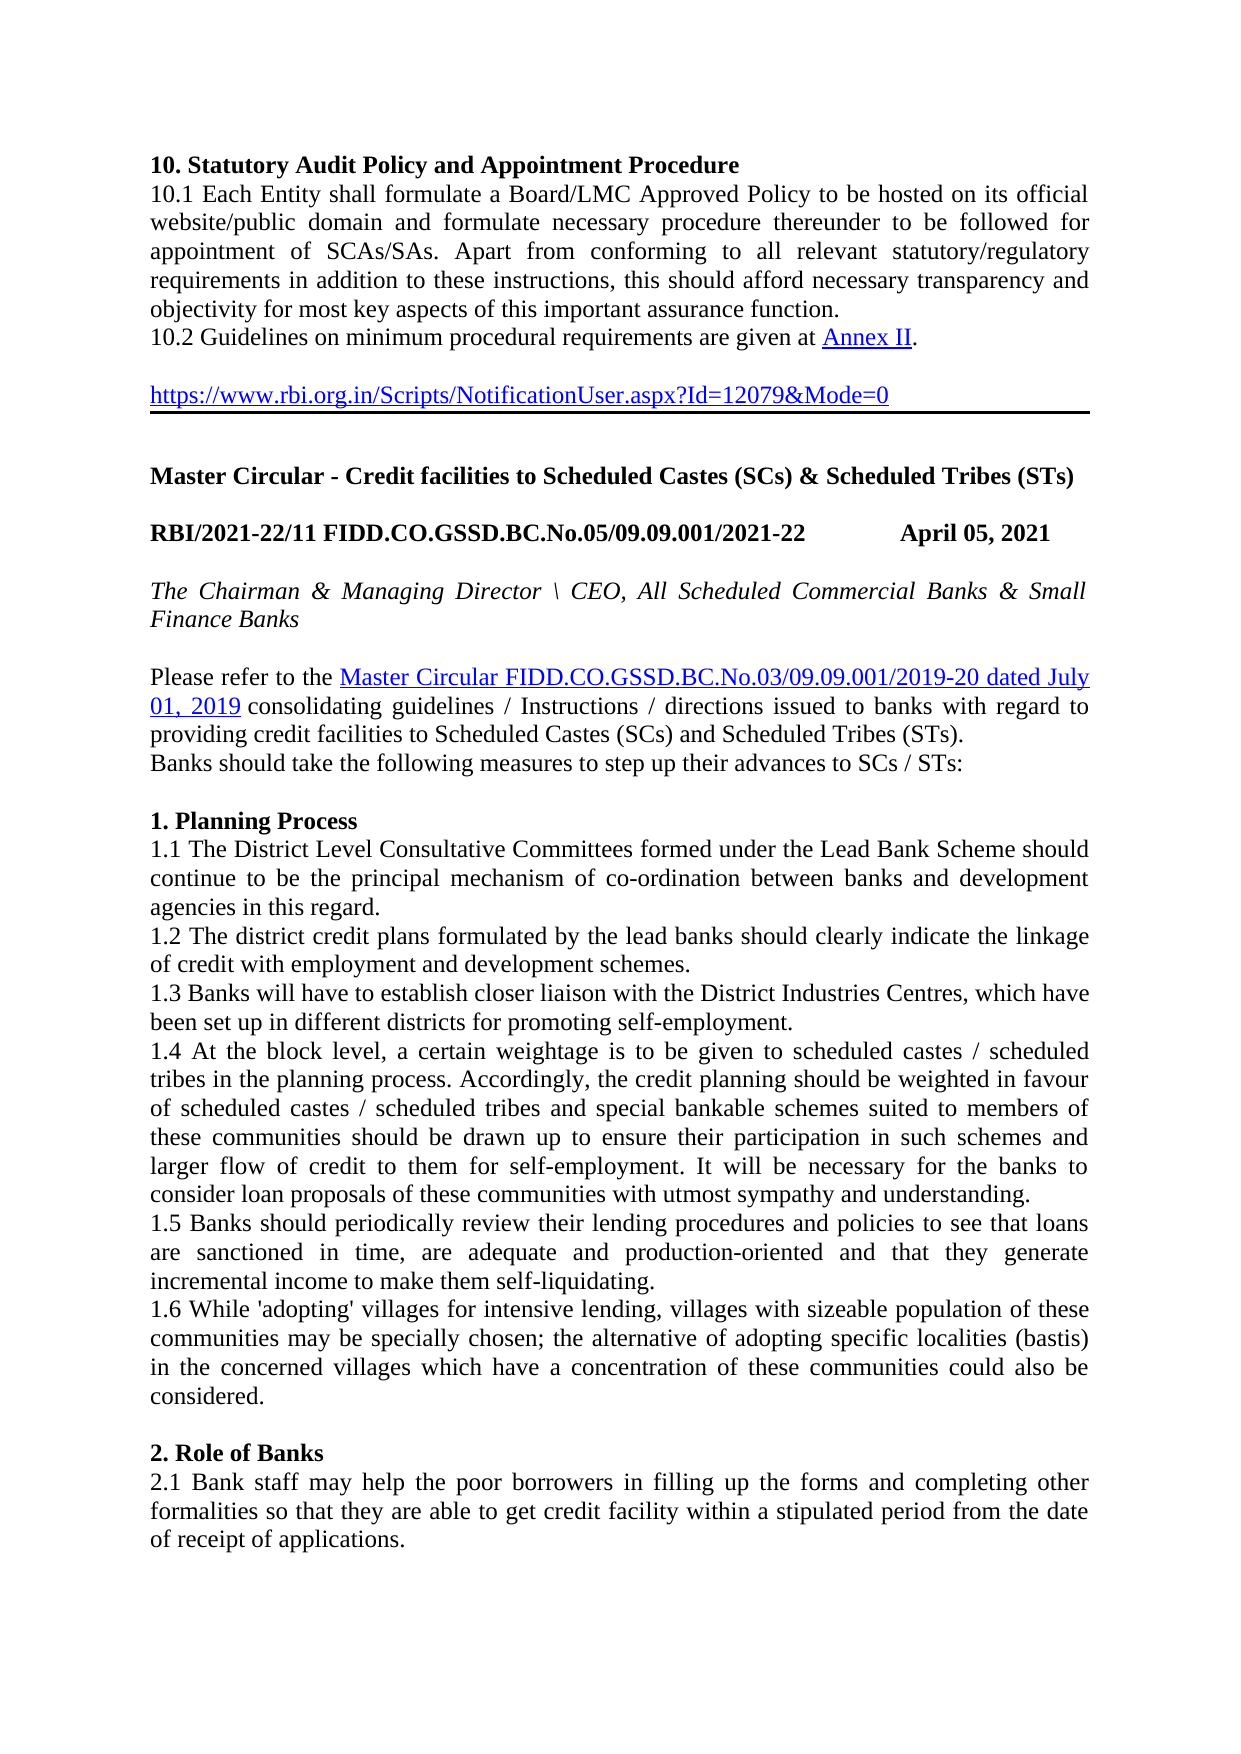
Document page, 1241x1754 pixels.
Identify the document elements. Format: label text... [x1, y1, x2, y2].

text 1.5 Banks should periodically review their lending procedures and policies to see that loans are sanctioned in time, are adequate and production-oriented and that they generate incremental income to make them self-liquidating. [150, 1208, 1090, 1294]
text The Chairman & Managing Director \ CEO, All Scheduled Commercial Banks & Small Finance Banks [150, 576, 1090, 633]
text 10. Statutory Audit Policy and Appointment Procedure [150, 150, 1090, 179]
text 1.3 Banks will have to establish closer liaison with the District Industries Centres, which have been set up in different districts for promoting self-employment. [150, 978, 1090, 1036]
text 1.2 The district credit plans formulated by the lead banks should clearly indicate the linkage of credit with employment and development schemes. [150, 921, 1090, 978]
text 2.1 Bank staff may help the poor borrowers in filling up the forms and completing other formalities so that they are able to get credit facility within a stipulated period from the date of receipt of applications. [150, 1467, 1090, 1553]
text https://www.rbi.org.in/Scripts/NotificationUser.aspx?Id=12079&Mode=0 [150, 380, 1090, 411]
text Please refer to the Master Circular FIDD.CO.GSSD.BC.No.03/09.09.001/2019-20 dated July 01, 2019 consolidating guidelines / Instructions / directions issued to banks with regard to providing credit facilities to Scheduled Castes (SCs) and Scheduled Tribes (STs). [150, 719, 1090, 748]
text 1.4 At the block level, a certain weightage is to be given to scheduled castes / scheduled tribes in the planning process. Accordingly, the credit planning should be weighted in favour of scheduled castes / scheduled tribes and special bankable schemes suited to members of these communities should be drawn up to ensure their participation in such schemes and larger flow of credit to them for self-employment. It will be necessary for the banks to consider loan proposals of these communities with utmost sympathy and understanding. [150, 1036, 1090, 1208]
text Master Circular - Credit facilities to Scheduled Castes (SCs) & Scheduled Tribes (STs) [150, 461, 1090, 489]
text 10.2 Guidelines on minimum procedural requirements are given at Annex II. [150, 322, 1090, 351]
text Banks should take the following measures to step up their advances to SCs / STs: [150, 748, 1090, 777]
text RBI/2021-22/11 FIDD.CO.GSSD.BC.No.05/09.09.001/2021-22 April 05, 2021 [150, 518, 1090, 547]
text 2. Role of Banks [150, 1438, 1090, 1467]
text 1.1 The District Level Consultative Committees formed under the Lead Bank Scheme should continue to be the principal mechanism of co-ordination between banks and development agencies in this regard. [150, 834, 1090, 921]
text 1. Planning Process [150, 806, 1090, 834]
text 10.1 Each Entity shall formulate a Board/LMC Approved Policy to be hosted on its official website/public domain and formulate necessary procedure thereunder to be followed for appointment of SCAs/SAs. Apart from conforming to all relevant statutory/regulatory requirements in addition to these instructions, this should afford necessary transparency and objectivity for most key aspects of this important assurance function. [150, 179, 1090, 322]
text 1.6 While 'adopting' villages for intensive lending, villages with sizeable population of these communities may be specially chosen; the alternative of adopting specific localities (bastis) in the concerned villages which have a concentration of these communities could also be considered. [150, 1294, 1090, 1409]
